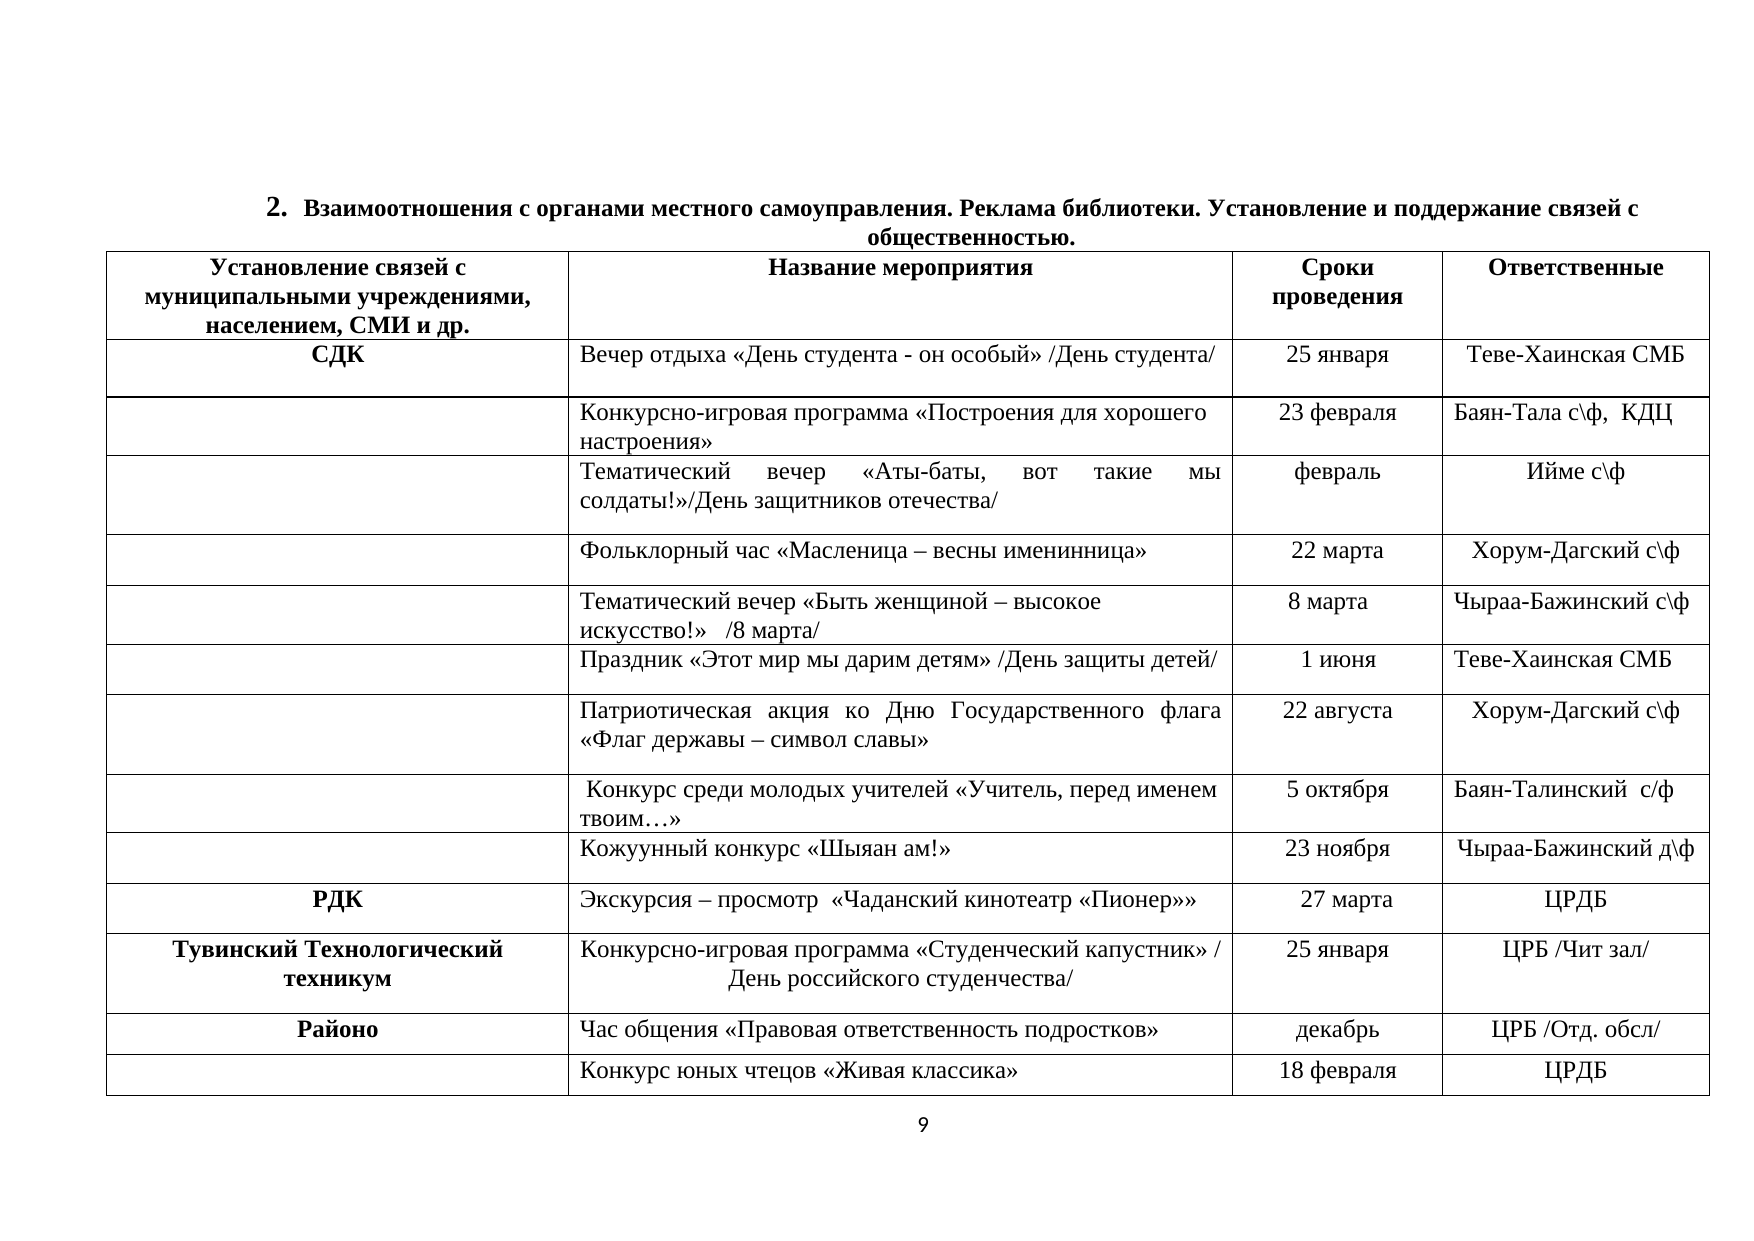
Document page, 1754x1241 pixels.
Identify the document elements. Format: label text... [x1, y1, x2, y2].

table_cell 5 октября [1233, 775, 1442, 832]
table_cell Теве-Хаинская СМБ [1443, 340, 1709, 396]
table_cell ЦРБ /Отд. обсл/ [1443, 1014, 1709, 1054]
table_cell Экскурсия – просмотр «Чаданский кинотеатр «Пионер»» [569, 884, 1232, 933]
table_cell 18 февраля [1233, 1055, 1442, 1094]
table_cell Конкурсно-игровая программа «Студенческий капустник» / День российского студенчества/ [569, 934, 1232, 1013]
table_cell [107, 456, 568, 534]
table_cell декабрь [1233, 1014, 1442, 1054]
table_cell [107, 586, 568, 643]
table_header Установление связей с муниципальными учреждениями, населением, СМИ и др. [107, 252, 568, 338]
table_cell [107, 775, 568, 832]
table_cell Тематический вечер «Аты-баты, вот такие мы солдаты!»/День защитников отечества/ [569, 456, 1232, 534]
table_cell СДК [107, 340, 568, 396]
table_cell 23 ноября [1233, 833, 1442, 883]
table_cell [107, 1055, 568, 1094]
table_cell Хорум-Дагский с\ф [1443, 535, 1709, 585]
table_cell Теве-Хаинская СМБ [1443, 645, 1709, 694]
table_cell 23 февраля [1233, 398, 1442, 455]
table_cell 27 марта [1233, 884, 1442, 933]
table_header Ответственные [1443, 252, 1709, 338]
table_cell ЦРДБ [1443, 1055, 1709, 1094]
table_cell [107, 535, 568, 585]
list Взаимоотношения с органами местного самоуправления. Реклама библиотеки. Установление и поддержание связей с общественностью. [177, 189, 1728, 251]
table_cell 22 марта [1233, 535, 1442, 585]
table_cell Тувинский Технологический техникум [107, 934, 568, 1013]
table_cell [107, 833, 568, 883]
table_cell Конкурс юных чтецов «Живая классика» [569, 1055, 1232, 1094]
table_cell Ийме с\ф [1443, 456, 1709, 534]
table_cell Тематический вечер «Быть женщиной – высокое искусство!» /8 марта/ [569, 586, 1232, 643]
table_cell 8 марта [1233, 586, 1442, 643]
table_cell Баян-Тала с\ф, КДЦ [1443, 398, 1709, 455]
table_cell Патриотическая акция ко Дню Государственного флага «Флаг державы – символ славы» [569, 695, 1232, 773]
table_cell [107, 398, 568, 455]
table_cell Районо [107, 1014, 568, 1054]
table_cell 25 января [1233, 340, 1442, 396]
table_cell Баян-Талинский с/ф [1443, 775, 1709, 832]
table_cell Кожуунный конкурс «Шыяан ам!» [569, 833, 1232, 883]
table_cell 1 июня [1233, 645, 1442, 694]
table_cell ЦРДБ [1443, 884, 1709, 933]
table_cell Час общения «Правовая ответственность подростков» [569, 1014, 1232, 1054]
table_cell Праздник «Этот мир мы дарим детям» /День защиты детей/ [569, 645, 1232, 694]
table_cell ЦРБ /Чит зал/ [1443, 934, 1709, 1013]
table_cell Конкурсно-игровая программа «Построения для хорошего настроения» [569, 398, 1232, 455]
table_cell февраль [1233, 456, 1442, 534]
table_cell 25 января [1233, 934, 1442, 1013]
table_cell Вечер отдыха «День студента - он особый» /День студента/ [569, 340, 1232, 396]
table_cell Конкурс среди молодых учителей «Учитель, перед именем твоим…» [569, 775, 1232, 832]
table_header Сроки проведения [1233, 252, 1442, 338]
table_cell Чыраа-Бажинский д\ф [1443, 833, 1709, 883]
table_cell Чыраа-Бажинский с\ф [1443, 586, 1709, 643]
table_cell [107, 695, 568, 773]
table_cell Хорум-Дагский с\ф [1443, 695, 1709, 773]
table_cell РДК [107, 884, 568, 933]
table_cell [107, 645, 568, 694]
table_cell 22 августа [1233, 695, 1442, 773]
table_header Название мероприятия [569, 252, 1232, 338]
table_cell Фольклорный час «Масленица – весны именинница» [569, 535, 1232, 585]
